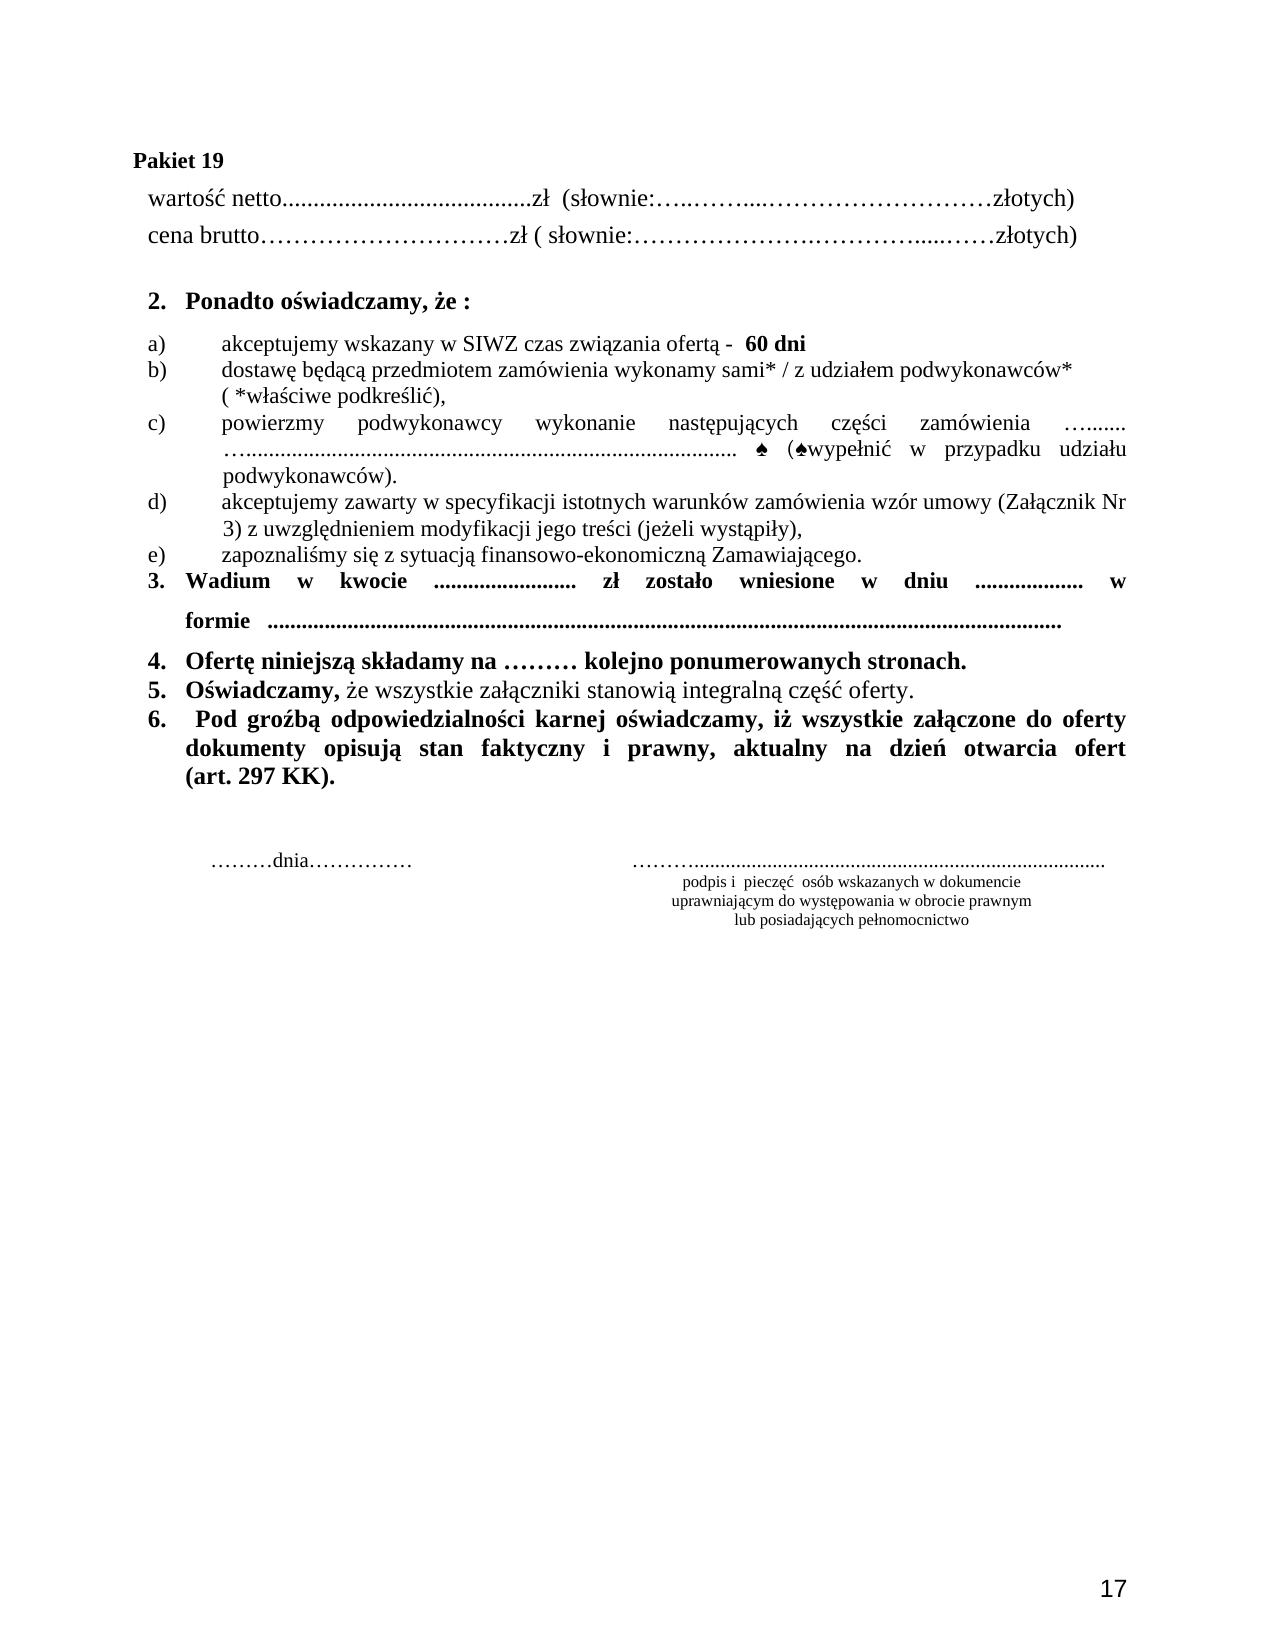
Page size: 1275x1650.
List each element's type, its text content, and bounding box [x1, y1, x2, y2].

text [148, 211, 1127, 249]
text Pakiet 19 [133, 148, 1127, 174]
list Pod groźbą odpowiedzialności karnej oświadczamy, iż wszystkie załączone do oferty dokumenty opisują stan faktyczny i prawny, aktualny na dzień otwarcia ofert (art. 297 KK). [148, 704, 1127, 790]
list Ponadto oświadczamy, że : [148, 286, 1127, 315]
list Ofertę niniejszą składamy na ……… kolejno ponumerowanych stronach. [148, 646, 1127, 675]
text uprawniającym do występowania w obrocie prawnym [576, 891, 1127, 910]
list zapoznaliśmy się z sytuacją finansowo-ekonomiczną Zamawiającego. [148, 541, 1127, 567]
text ( *właściwe podkreślić), [73, 382, 1127, 409]
list dostawę będącą przedmiotem zamówienia wykonamy sami* / z udziałem podwykonawców* [148, 356, 1127, 382]
text ………dnia…………… ………............................................................................... [148, 848, 1120, 872]
list akceptujemy zawarty w specyfikacji istotnych warunków zamówienia wzór umowy (Załącznik Nr 3) z uwzględnieniem modyfikacji jego treści (jeżeli wystąpiły), [148, 488, 1127, 541]
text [148, 174, 1127, 211]
list akceptujemy wskazany w SIWZ czas związania ofertą - 60 dni [148, 329, 1127, 356]
list Oświadczamy, że wszystkie załączniki stanowią integralną część oferty. [148, 675, 1127, 704]
list Wadium w kwocie ......................... zł zostało wniesione w dniu ................... w formie ........................................................................................................................................... [148, 567, 1127, 633]
list powierzmy podwykonawcy wykonanie następujących części zamówienia …....... …...................................................................................... ♠ (♠wypełnić w przypadku udziału podwykonawców). [148, 409, 1127, 488]
text lub posiadających pełnomocnictwo [576, 910, 1127, 929]
text podpis i pieczęć osób wskazanych w dokumencie [576, 872, 1127, 891]
